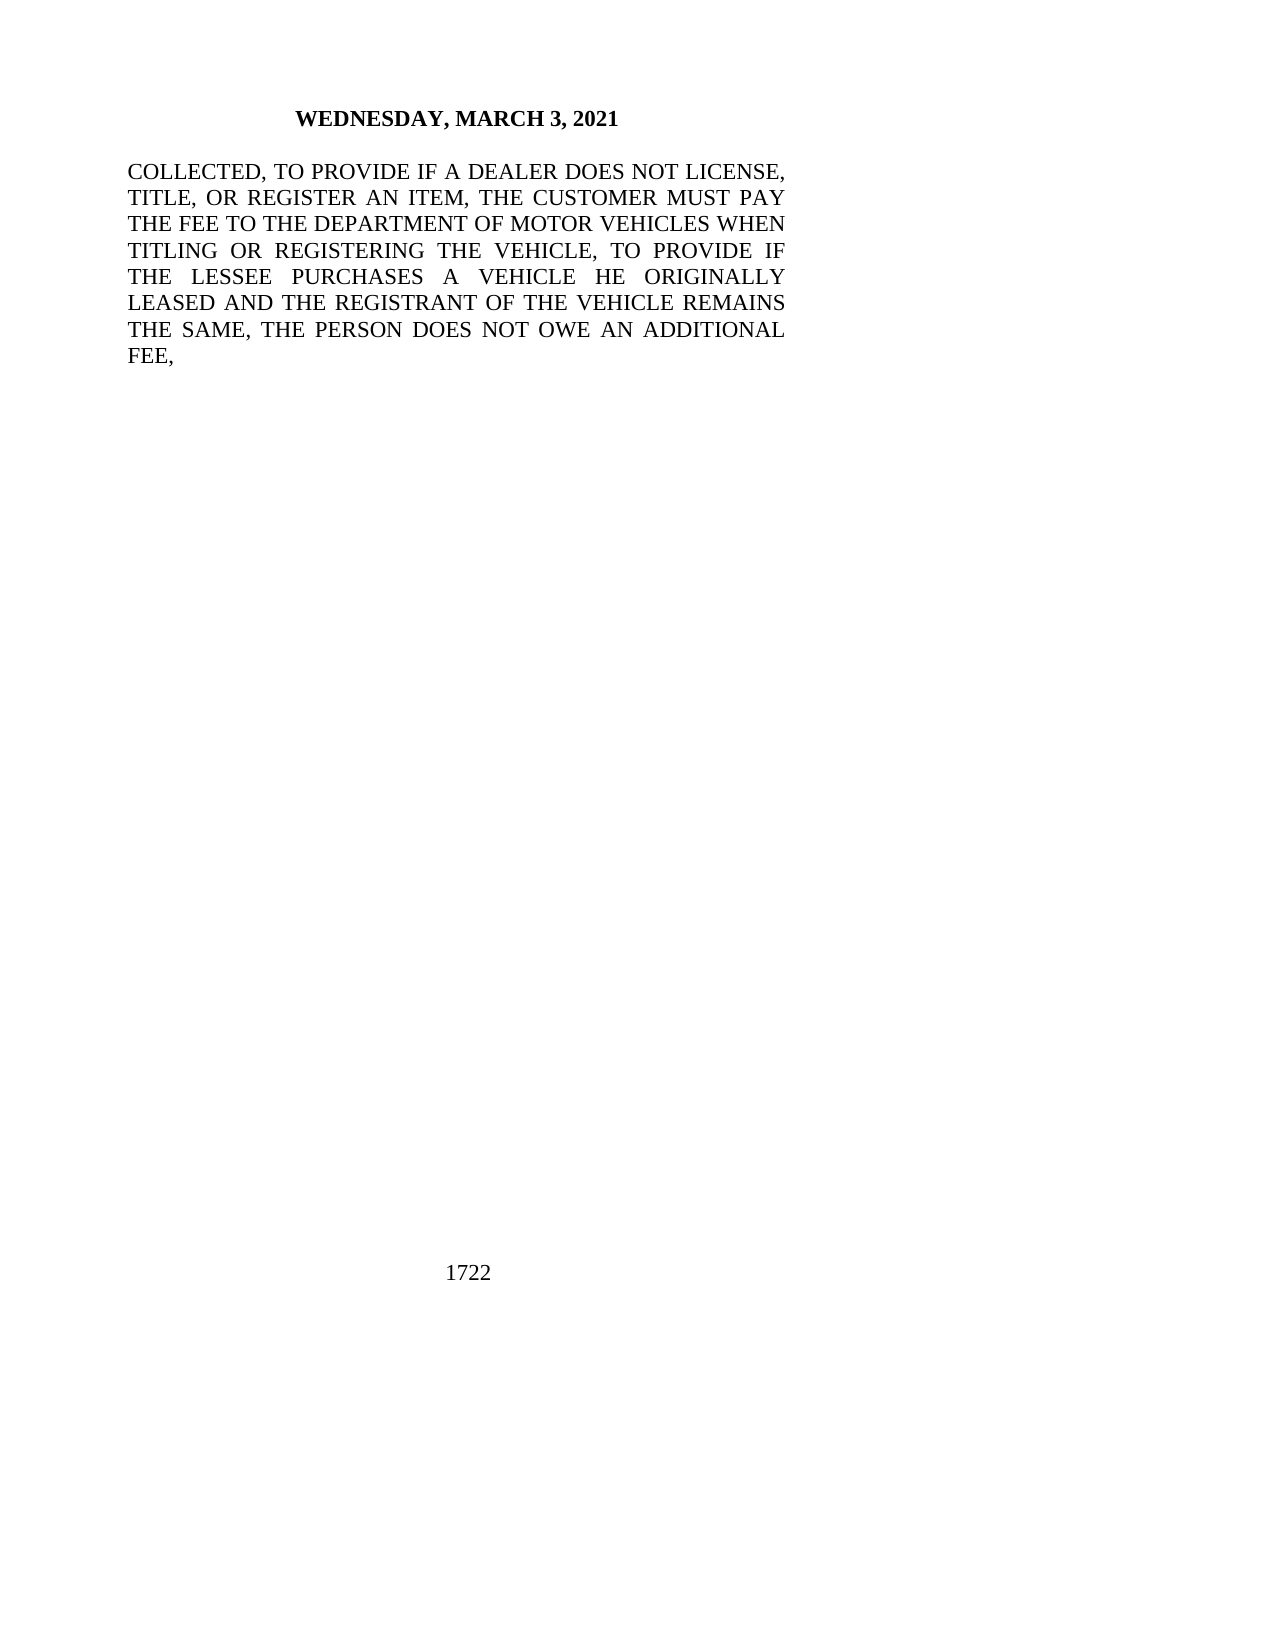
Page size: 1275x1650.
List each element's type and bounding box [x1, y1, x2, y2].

text [127, 158, 786, 395]
